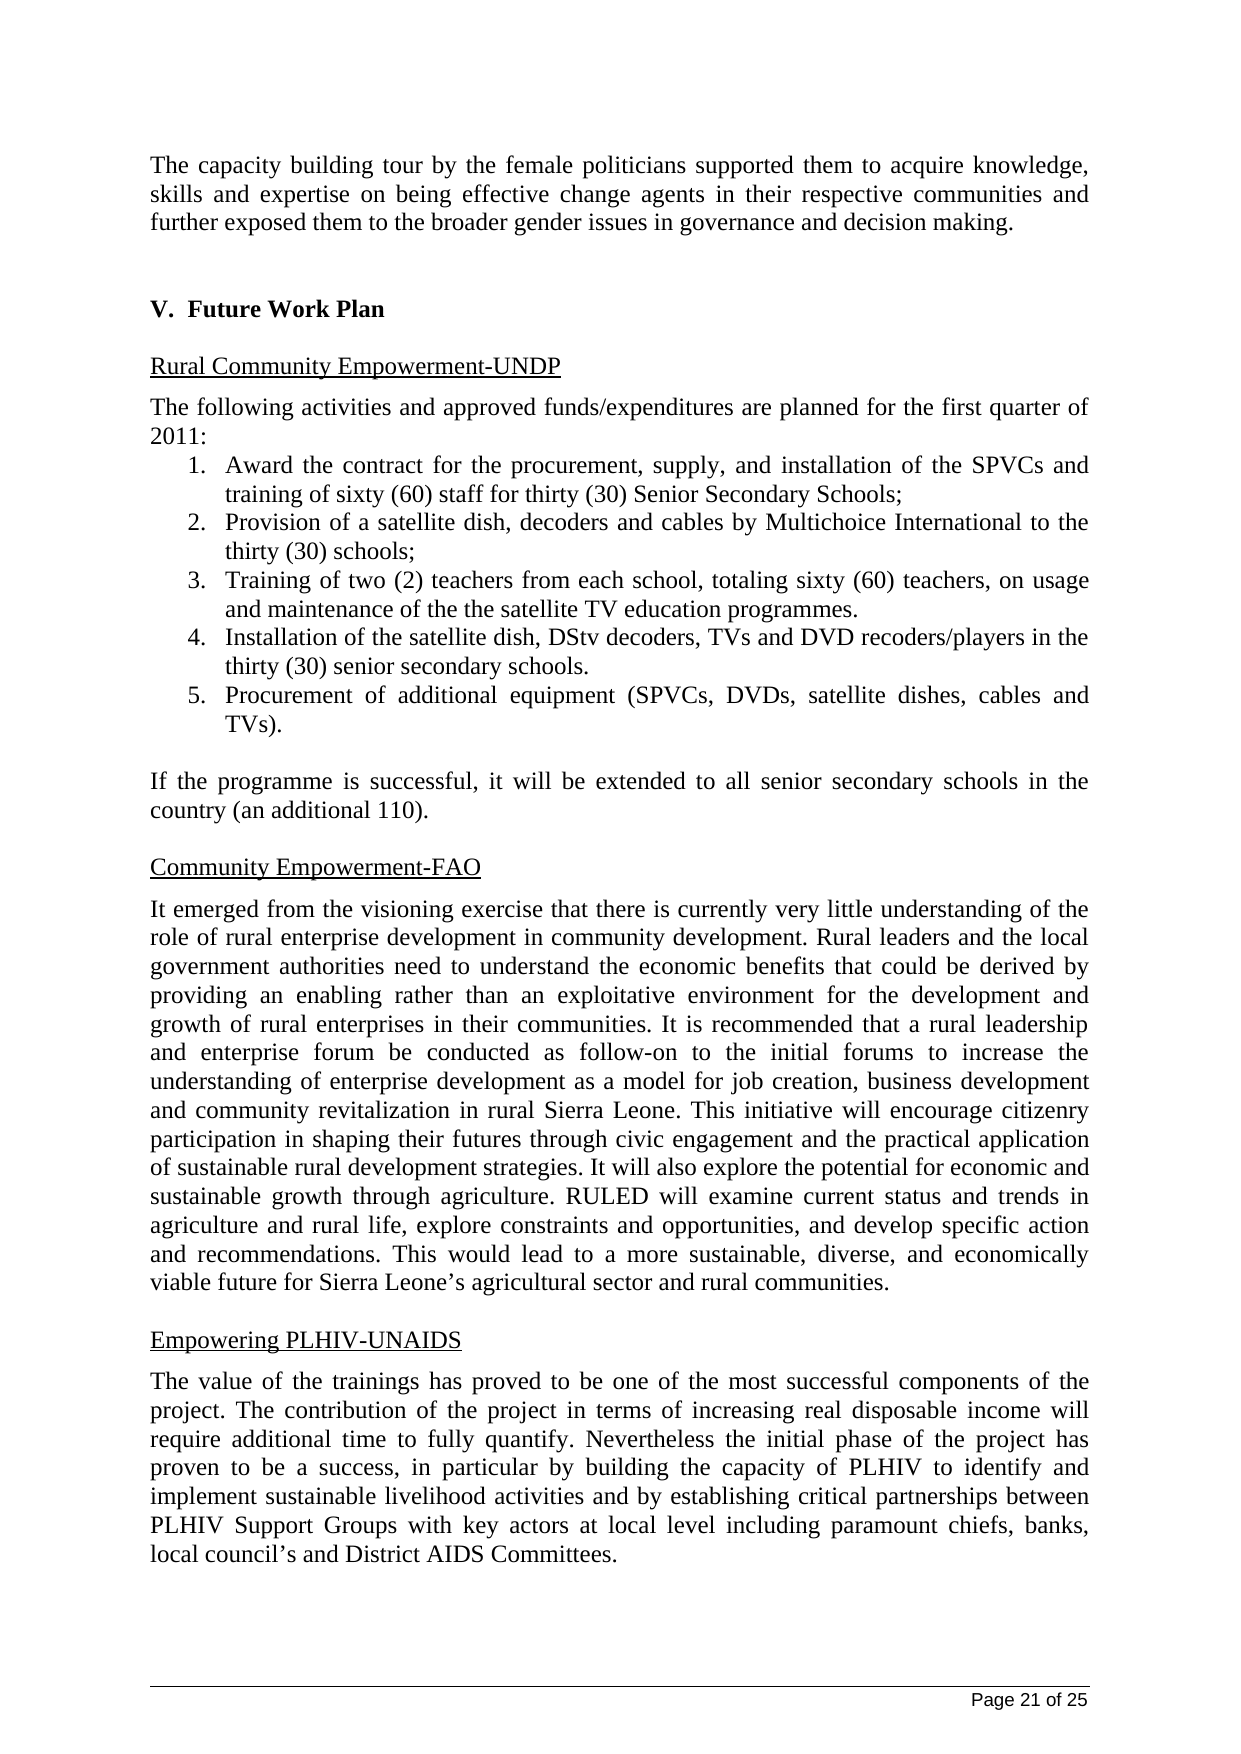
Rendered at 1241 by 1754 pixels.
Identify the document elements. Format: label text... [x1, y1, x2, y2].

list Award the contract for the procurement, supply, and installation of the SPVCs and training of sixty (60) staff for thirty (30) Senior Secondary Schools; [187, 450, 1090, 507]
list Provision of a satellite dish, decoders and cables by Multichoice International to the thirty (30) schools; [187, 507, 1090, 565]
subtitle Future Work Plan [150, 294, 1090, 322]
text The value of the trainings has proved to be one of the most successful components of the project. The contribution of the project in terms of increasing real disposable income will require additional time to fully quantify. Nevertheless the initial phase of the project has proven to be a success, in particular by building the capacity of PLHIV to identify and implement sustainable livelihood activities and by establishing critical partnerships between PLHIV Support Groups with key actors at local level including paramount chiefs, banks, local council’s and District AIDS Committees. [150, 1366, 1090, 1567]
text It emerged from the visioning exercise that there is currently very little understanding of the role of rural enterprise development in community development. Rural leaders and the local government authorities need to understand the economic benefits that could be derived by providing an enabling rather than an exploitative environment for the development and growth of rural enterprises in their communities. It is recommended that a rural leadership and enterprise forum be conducted as follow-on to the initial forums to increase the understanding of enterprise development as a model for job creation, business development and community revitalization in rural Sierra Leone. This initiative will encourage citizenry participation in shaping their futures through civic engagement and the practical application of sustainable rural development strategies. It will also explore the potential for economic and sustainable growth through agriculture. RULED will examine current status and trends in agriculture and rural life, explore constraints and opportunities, and develop specific action and recommendations. This would lead to a more sustainable, diverse, and economically viable future for Sierra Leone’s agricultural sector and rural communities. [150, 894, 1090, 1296]
list Empowering PLHIV-UNAIDS [150, 1325, 1090, 1354]
list Community Empowerment-FAO [150, 852, 1090, 881]
list Installation of the satellite dish, DStv decoders, TVs and DVD recoders/players in the thirty (30) senior secondary schools. [187, 622, 1090, 680]
list Procurement of additional equipment (SPVCs, DVDs, satellite dishes, cables and TVs). [187, 680, 1090, 737]
list Training of two (2) teachers from each school, totaling sixty (60) teachers, on usage and maintenance of the the satellite TV education programmes. [187, 565, 1090, 622]
text The following activities and approved funds/expenditures are planned for the first quarter of 2011: [150, 392, 1090, 450]
list Rural Community Empowerment-UNDP [150, 351, 1090, 380]
text The capacity building tour by the female politicians supported them to acquire knowledge, skills and expertise on being effective change agents in their respective communities and further exposed them to the broader gender issues in governance and decision making. [150, 150, 1090, 236]
text If the programme is successful, it will be extended to all senior secondary schools in the country (an additional 110). [150, 766, 1090, 824]
